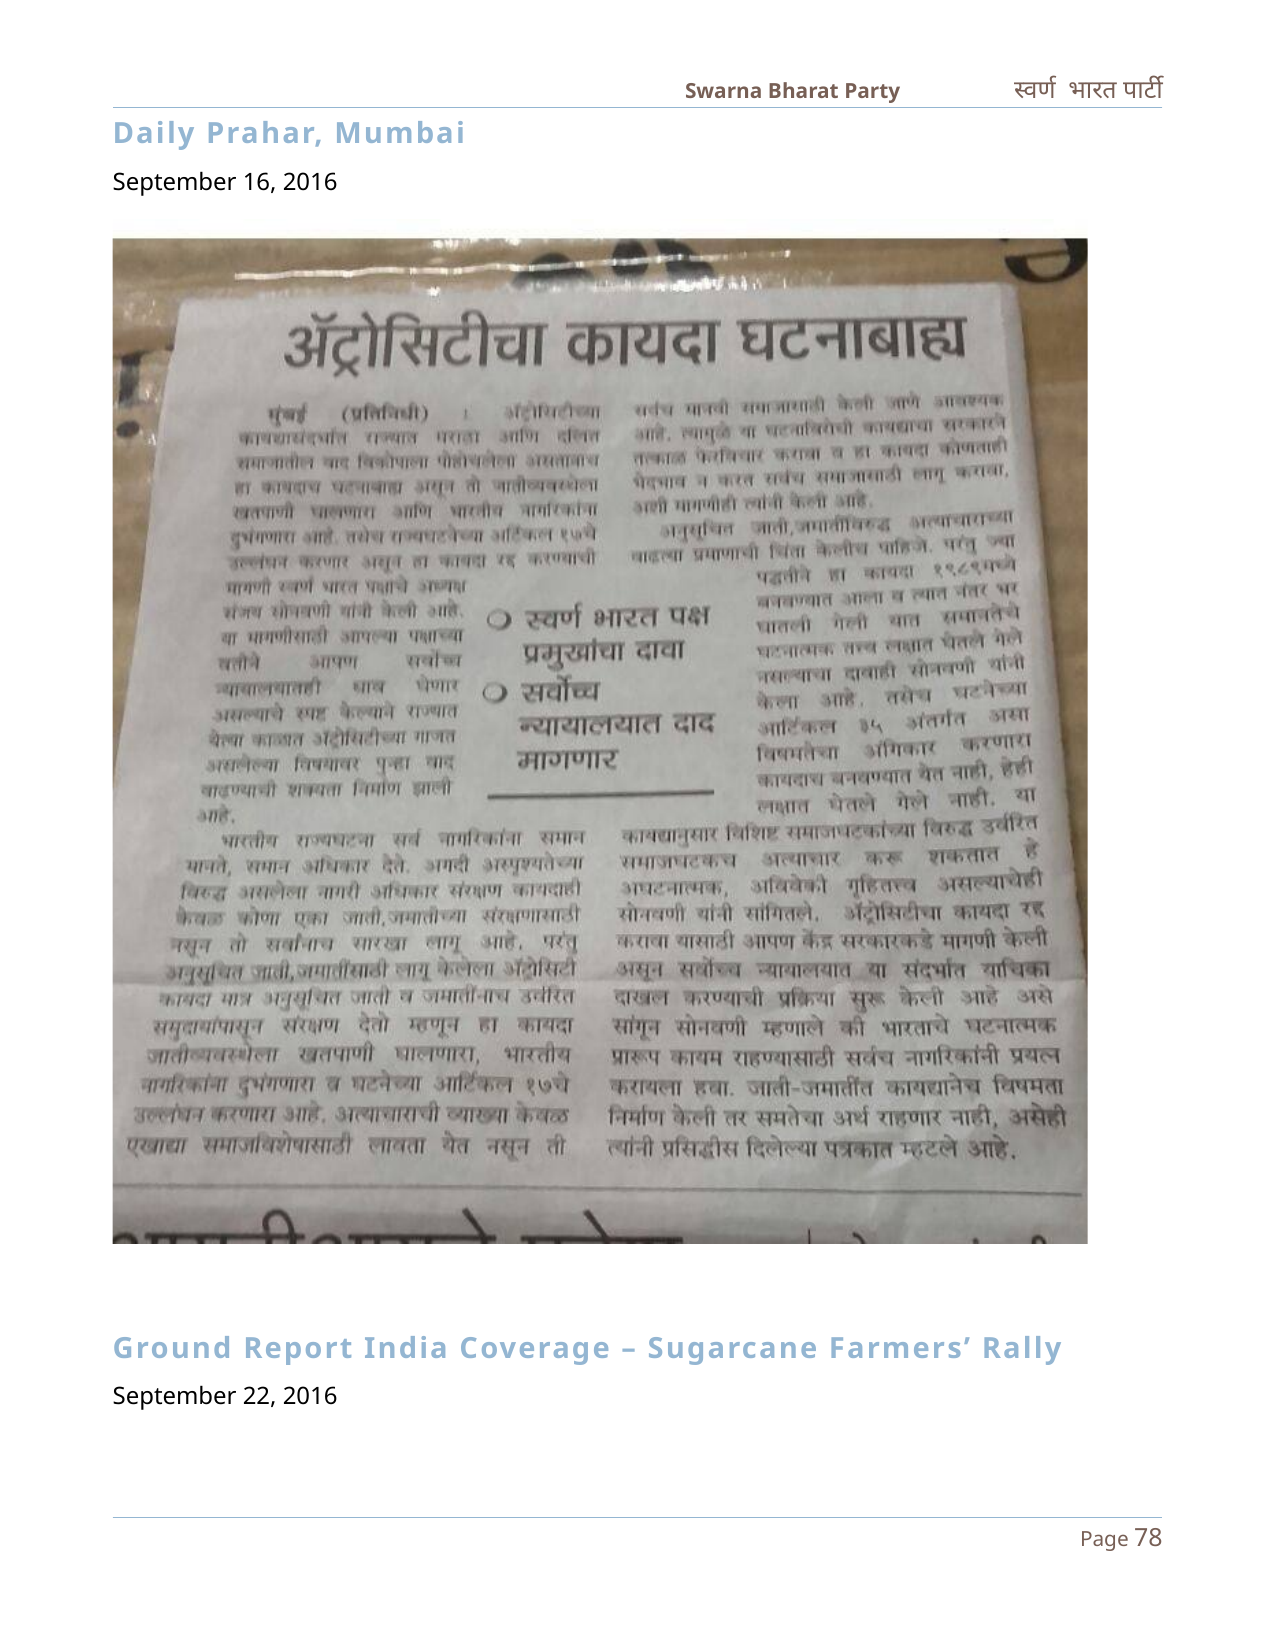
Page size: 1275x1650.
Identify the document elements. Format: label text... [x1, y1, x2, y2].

picture [112, 219, 1088, 1244]
subtitle Daily Prahar, Mumbai [112, 112, 1162, 152]
subtitle Ground Report India Coverage – Sugarcane Farmers’ Rally [112, 1327, 1162, 1367]
text September 16, 2016 [112, 164, 1162, 197]
text September 22, 2016 [112, 1379, 1162, 1411]
